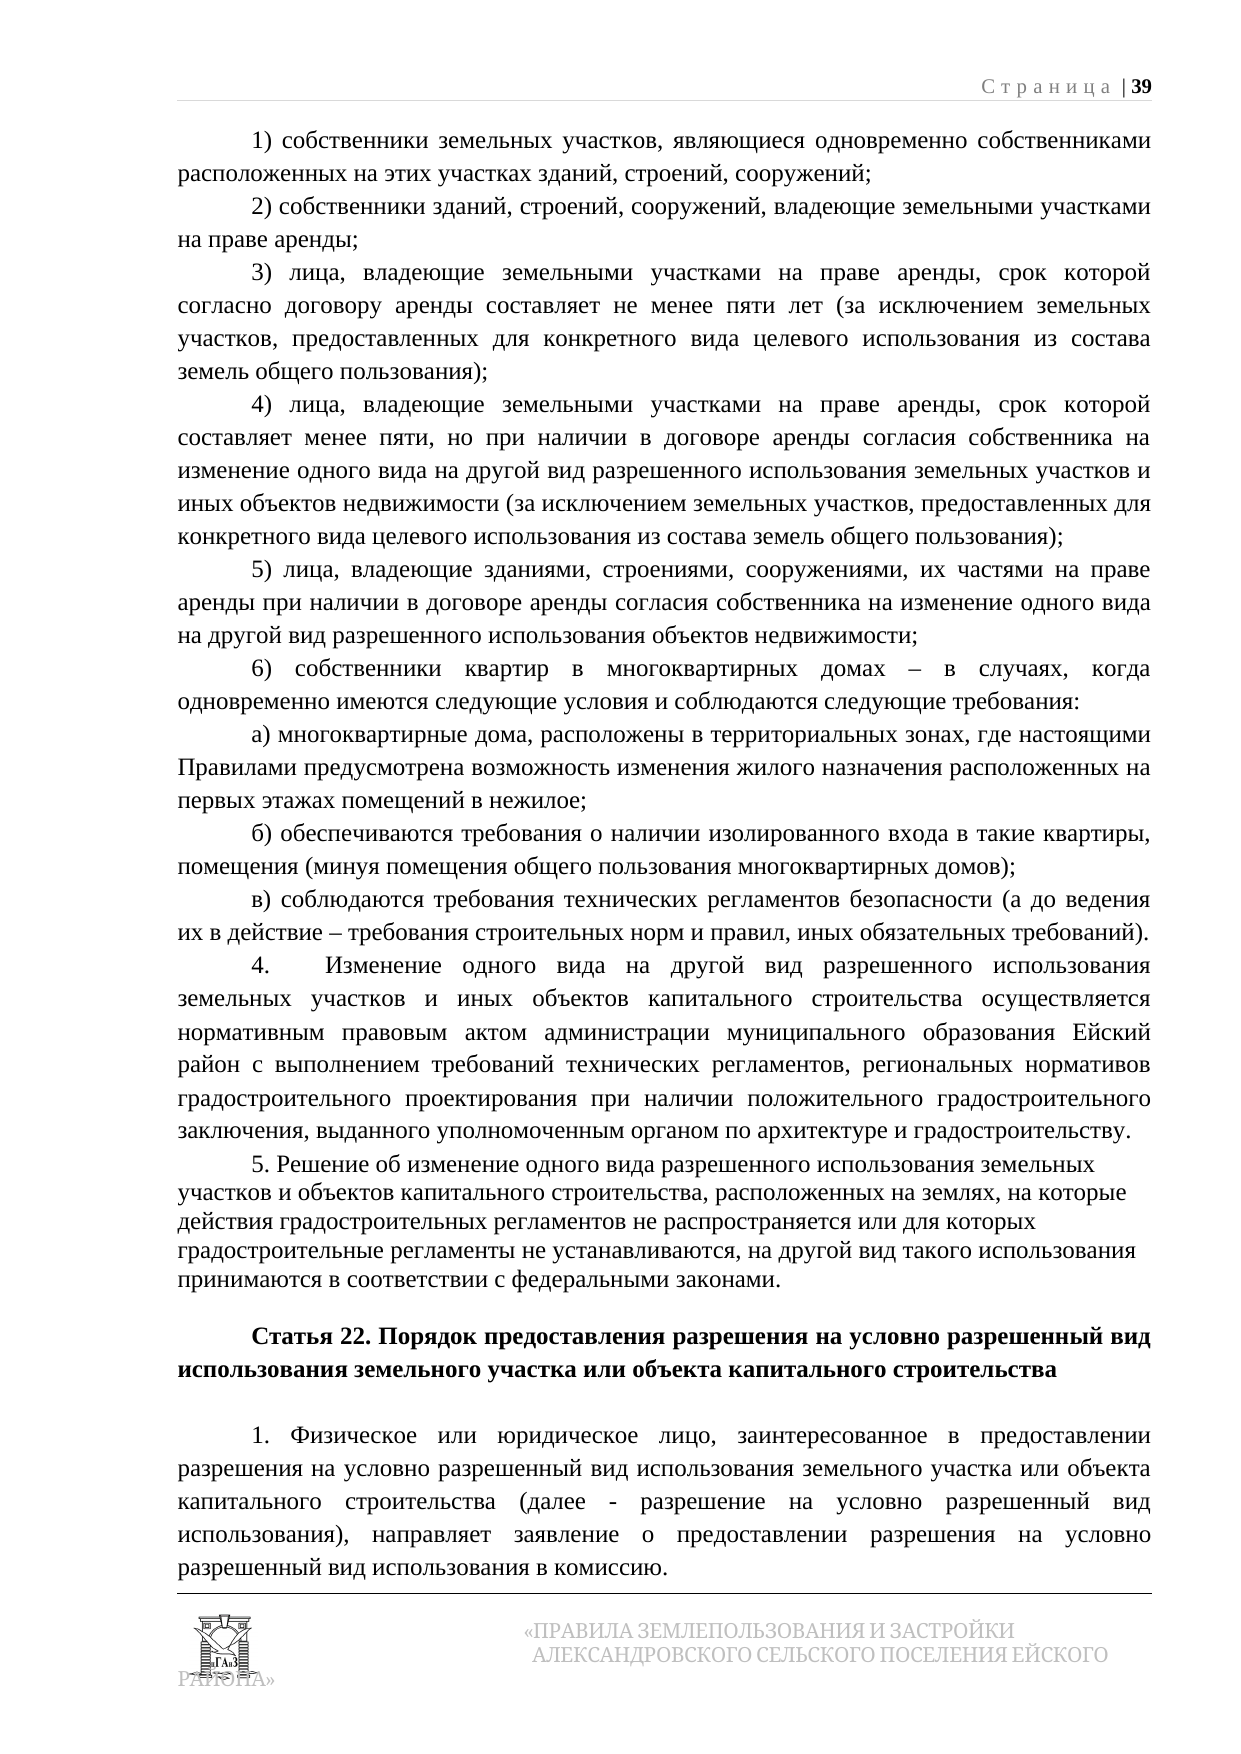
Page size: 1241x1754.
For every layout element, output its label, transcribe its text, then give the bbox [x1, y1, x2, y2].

text 5. Решение об изменение одного вида разрешенного использования земельных участков и объектов капитального строительства, расположенных на землях, на которые действия градостроительных регламентов не распространяется или для которых градостроительные регламенты не устанавливаются, на другой вид такого использования принимаются в соответствии с федеральными законами. [177, 1149, 1152, 1292]
picture [189, 1613, 259, 1681]
text 1. Физическое или юридическое лицо, заинтересованное в предоставлении разрешения на условно разрешенный вид использования земельного участка или объекта капитального строительства (далее - разрешение на условно разрешенный вид использования), направляет заявление о предоставлении разрешения на условно разрешенный вид использования в комиссию. [177, 1420, 1152, 1581]
text б) обеспечиваются требования о наличии изолированного входа в такие квартиры, помещения (минуя помещения общего пользования многоквартирных домов); [177, 818, 1152, 880]
picture [223, 1672, 232, 1681]
text 6) собственники квартир в многоквартирных домах – в случаях, когда одновременно имеются следующие условия и соблюдаются следующие требования: [177, 653, 1152, 715]
text 3) лица, владеющие земельными участками на праве аренды, срок которой согласно договору аренды составляет не менее пяти лет (за исключением земельных участков, предоставленных для конкретного вида целевого использования из состава земель общего пользования); [177, 257, 1152, 385]
text 1) собственники земельных участков, являющиеся одновременно собственниками расположенных на этих участках зданий, строений, сооружений; [177, 125, 1152, 187]
text а) многоквартирные дома, расположены в территориальных зонах, где настоящими Правилами предусмотрена возможность изменения жилого назначения расположенных на первых этажах помещений в нежилое; [177, 719, 1152, 814]
text в) соблюдаются требования технических регламентов безопасности (а до ведения их в действие – требования строительных норм и правил, иных обязательных требований). [177, 884, 1152, 946]
text 2) собственники зданий, строений, сооружений, владеющие земельными участками на праве аренды; [177, 191, 1152, 253]
text 5) лица, владеющие зданиями, строениями, сооружениями, их частями на праве аренды при наличии в договоре аренды согласия собственника на изменение одного вида на другой вид разрешенного использования объектов недвижимости; [177, 554, 1152, 649]
text 4. Изменение одного вида на другой вид разрешенного использования земельных участков и иных объектов капитального строительства осуществляется нормативным правовым актом администрации муниципального образования Ейский район с выполнением требований технических регламентов, региональных нормативов градостроительного проектирования при наличии положительного градостроительного заключения, выданного уполномоченным органом по архитектуре и градостроительству. [177, 951, 1152, 1144]
text 4) лица, владеющие земельными участками на праве аренды, срок которой составляет менее пяти, но при наличии в договоре аренды согласия собственника на изменение одного вида на другой вид разрешенного использования земельных участков и иных объектов недвижимости (за исключением земельных участков, предоставленных для конкретного вида целевого использования из состава земель общего пользования); [177, 389, 1152, 550]
text Статья 22. Порядок предоставления разрешения на условно разрешенный вид использования земельного участка или объекта капитального строительства [177, 1321, 1152, 1383]
